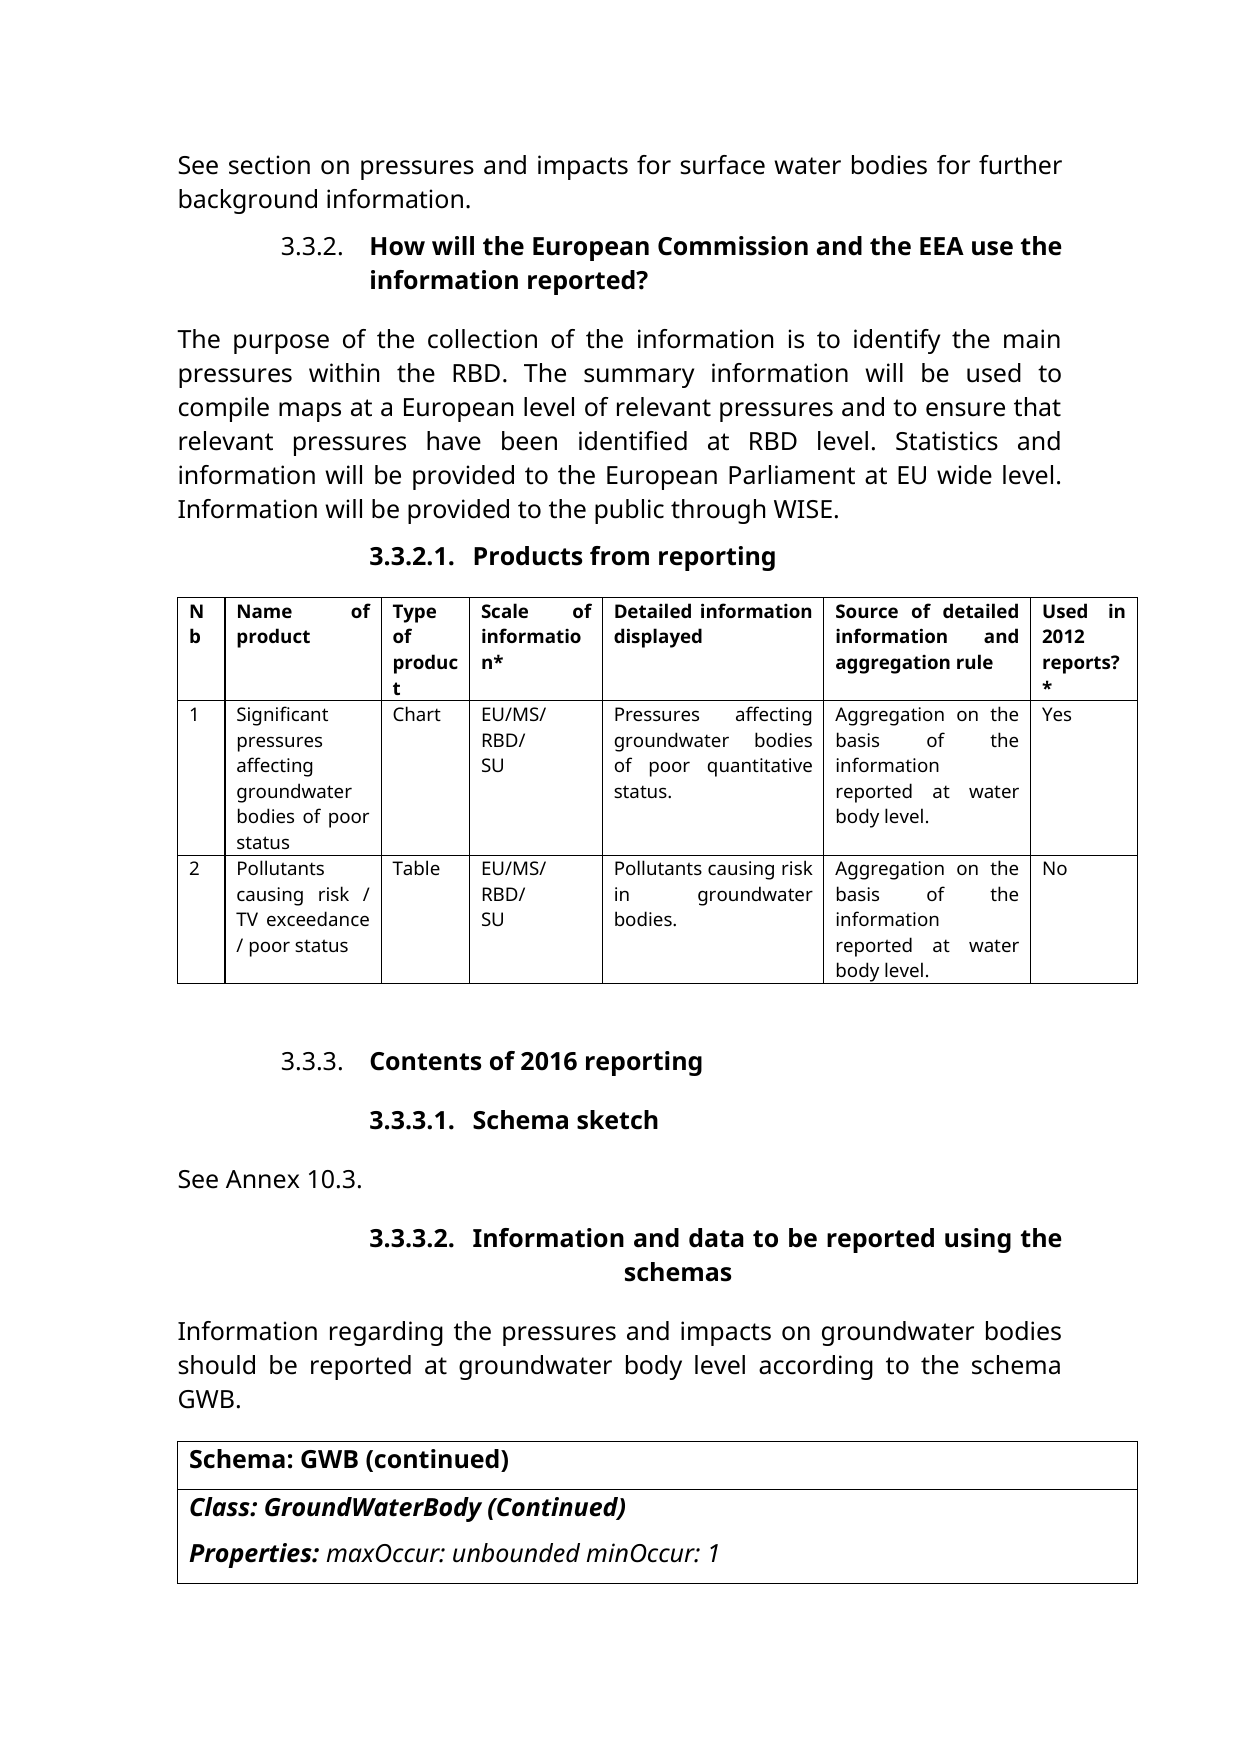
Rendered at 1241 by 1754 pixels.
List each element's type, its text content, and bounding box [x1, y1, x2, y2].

table_header Schema: GWB (continued) [178, 1442, 1137, 1488]
subtitle Information and data to be reported using the schemas [369, 1221, 1063, 1289]
table_cell Pollutants causing risk / TV exceedance / poor status [226, 856, 381, 983]
text See Annex 10.3. [177, 1161, 1063, 1196]
table_cell Aggregation on the basis of the information reported at water body level. [824, 701, 1030, 854]
text Information regarding the pressures and impacts on groundwater bodies should be reported at groundwater body level according to the schema GWB. [177, 1314, 1063, 1416]
table_cell Pollutants causing risk in groundwater bodies. [603, 856, 823, 983]
subtitle Products from reporting [369, 538, 1063, 572]
table_header Scale of information* [470, 598, 602, 700]
text The purpose of the collection of the information is to identify the main pressures within the RBD. The summary information will be used to compile maps at a European level of relevant pressures and to ensure that relevant pressures have been identified at RBD level. Statistics and information will be provided to the European Parliament at EU wide level. Information will be provided to the public through WISE. [177, 321, 1063, 526]
table_cell Aggregation on the basis of the information reported at water body level. [824, 856, 1030, 983]
table_cell Significant pressures affecting groundwater bodies of poor status [226, 701, 381, 854]
table_cell EU/MS/ RBD/ SU [470, 701, 602, 854]
subtitle How will the European Commission and the EEA use the information reported? [281, 228, 1063, 296]
table_header Nb [178, 598, 224, 700]
table_cell Pressures affecting groundwater bodies of poor quantitative status. [603, 701, 823, 854]
table_cell No [1031, 856, 1137, 983]
table_header Detailed information displayed [603, 598, 823, 700]
table_header Used in 2012 reports?* [1031, 598, 1137, 700]
table_header Type of product [382, 598, 469, 700]
table_cell Chart [382, 701, 469, 854]
table_header Name of product [226, 598, 381, 700]
table_cell 1 [178, 701, 224, 854]
table_cell Class: GroundWaterBody (Continued) Properties: maxOccur: unbounded minOccur: 1 [178, 1490, 1137, 1583]
table_cell Yes [1031, 701, 1137, 854]
text See section on pressures and impacts for surface water bodies for further background information. [177, 148, 1063, 216]
subtitle Contents of 2016 reporting [281, 1043, 1063, 1077]
subtitle Schema sketch [369, 1102, 1063, 1136]
table_header Source of detailed information and aggregation rule [824, 598, 1030, 700]
table_cell EU/MS/ RBD/ SU [470, 856, 602, 983]
table_cell 2 [178, 856, 224, 983]
table_cell Table [382, 856, 469, 983]
